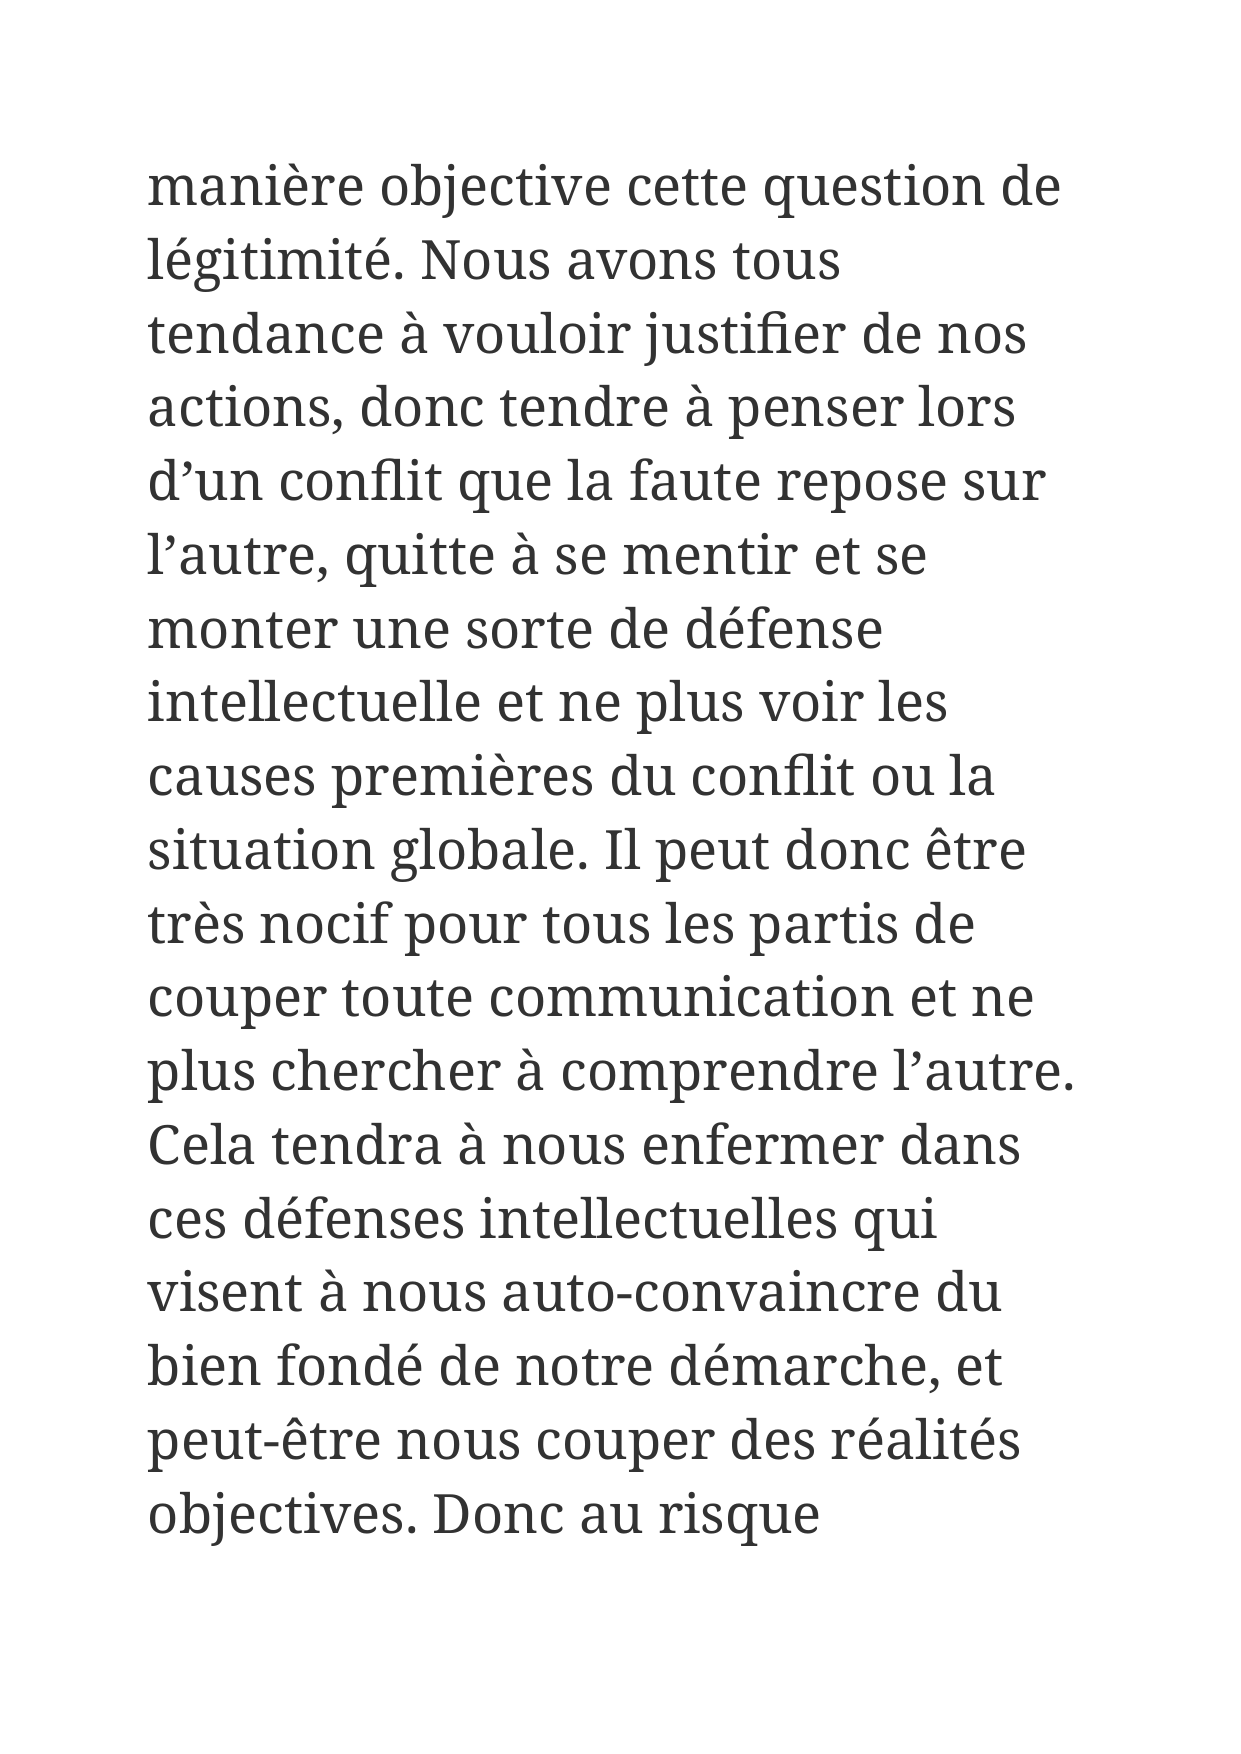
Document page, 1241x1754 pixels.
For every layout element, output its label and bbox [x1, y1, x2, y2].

text [148, 148, 1093, 1549]
